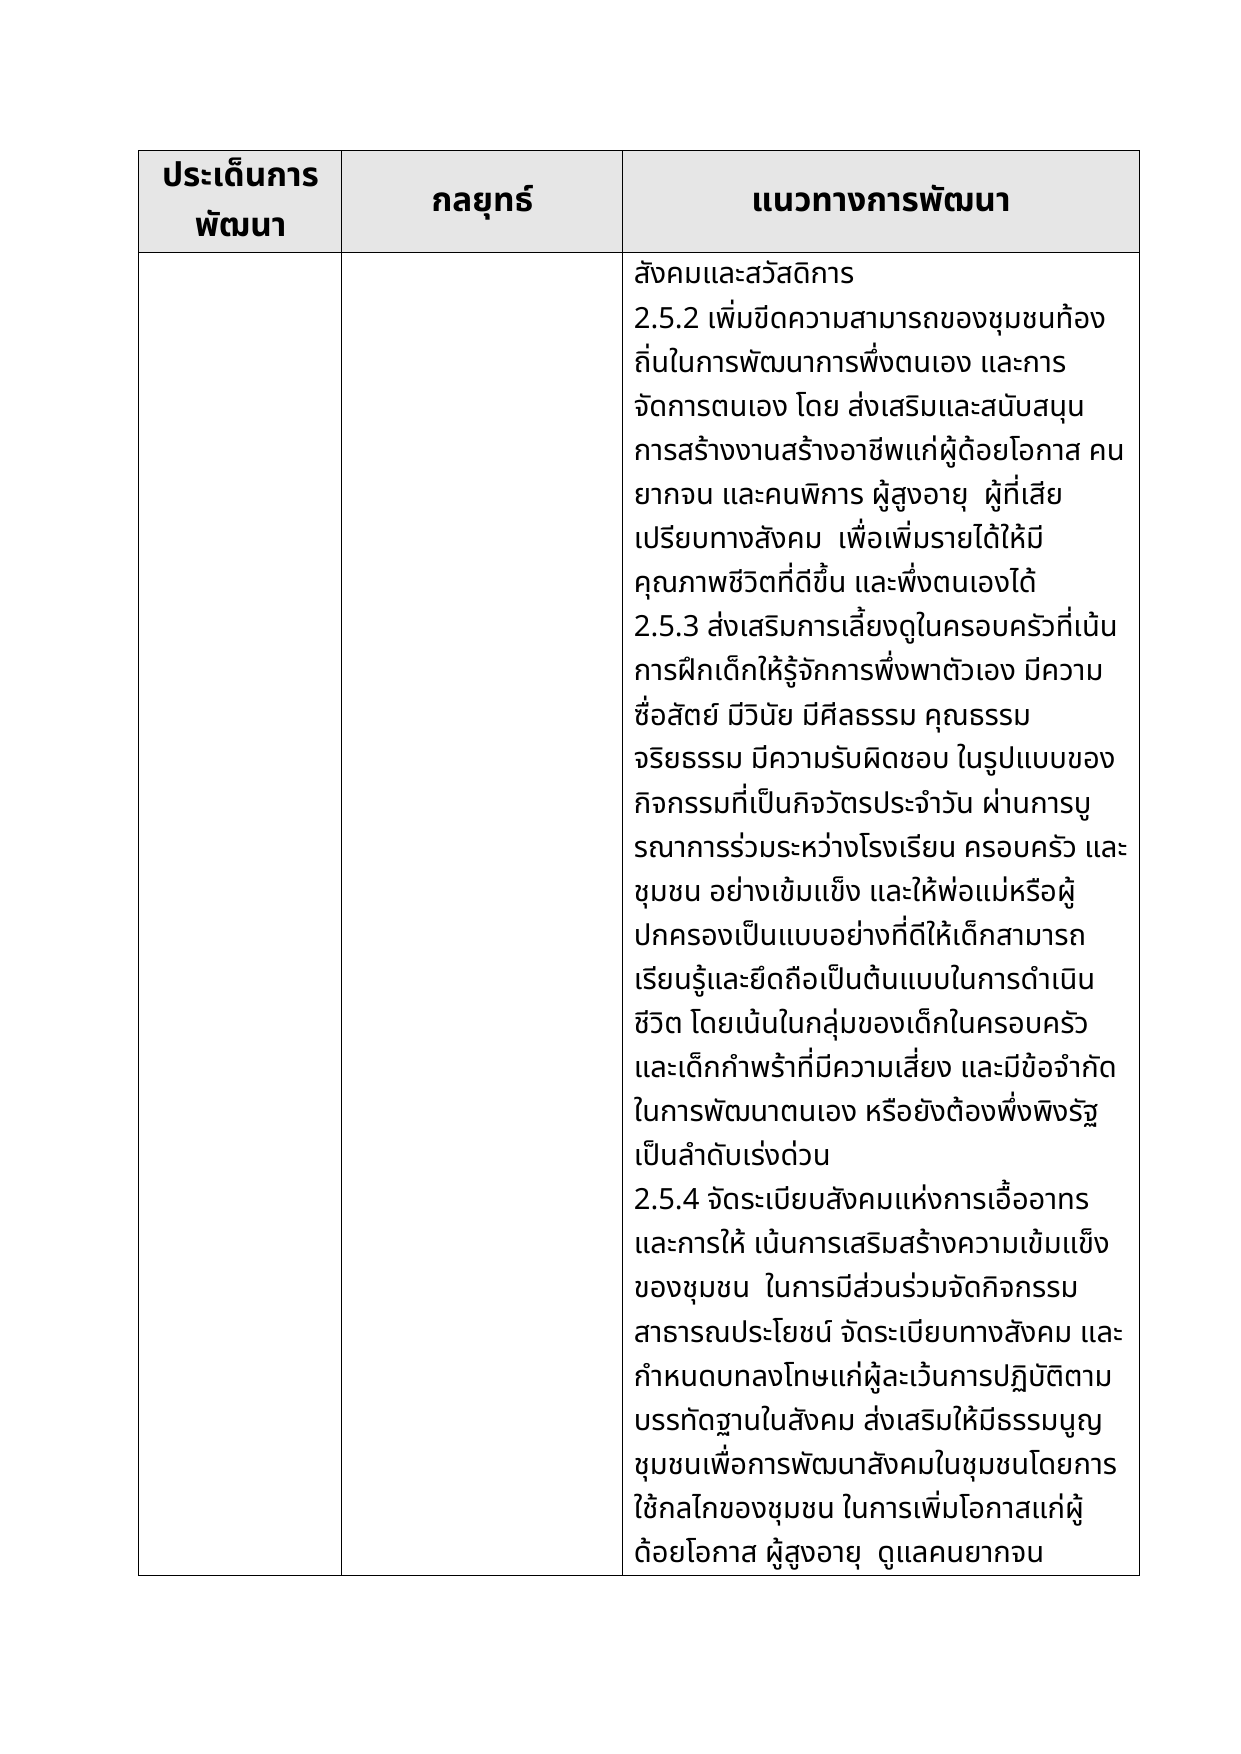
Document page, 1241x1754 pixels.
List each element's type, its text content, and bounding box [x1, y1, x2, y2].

table_cell [139, 253, 341, 1575]
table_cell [623, 253, 1139, 1575]
table_header ประเด็นการพัฒนา [139, 151, 341, 252]
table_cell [342, 253, 622, 1575]
table_header กลยุทธ์ [342, 151, 622, 252]
table_header แนวทางการพัฒนา [623, 151, 1139, 252]
